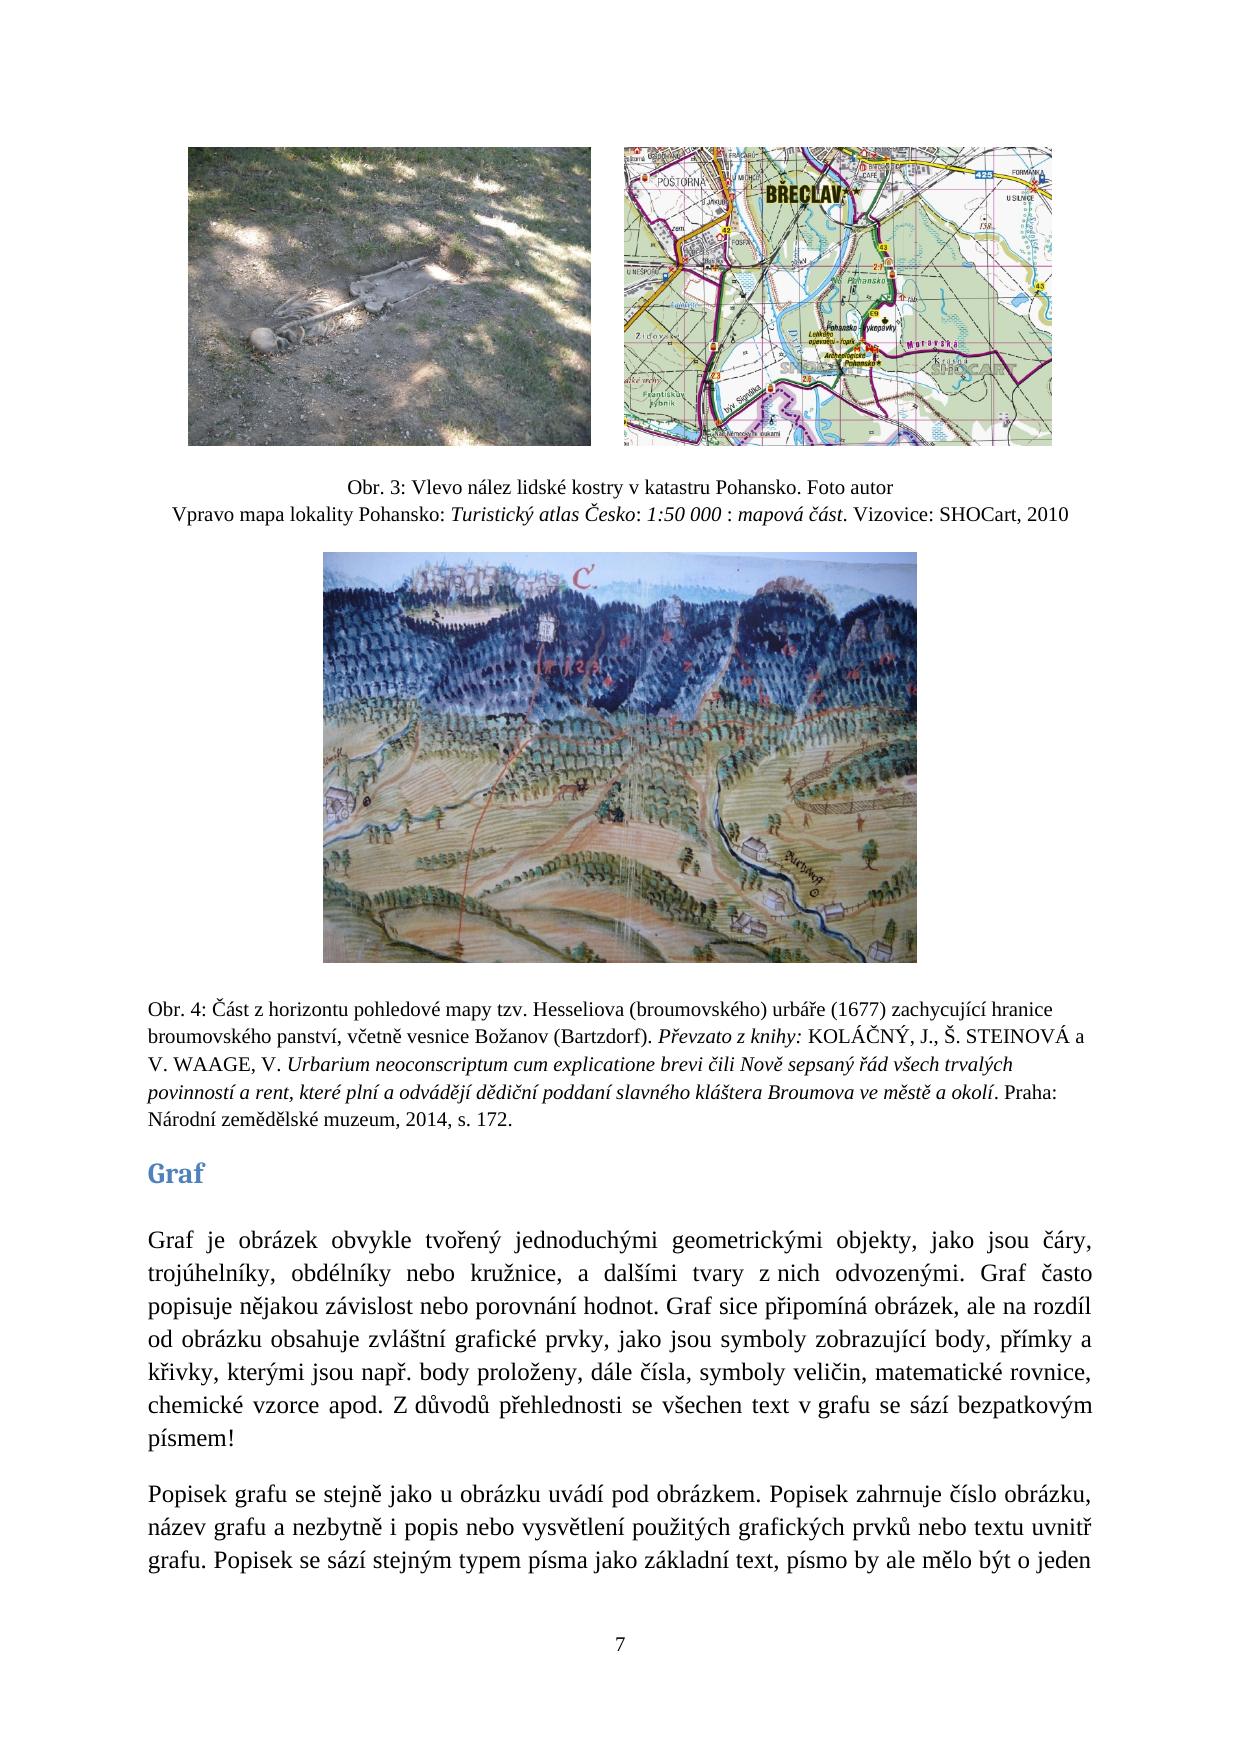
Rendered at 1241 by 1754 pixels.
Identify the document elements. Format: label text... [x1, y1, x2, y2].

text Obr. 3: Vlevo nález lidské kostry v katastru Pohansko. Foto autor [148, 475, 1093, 499]
picture [624, 147, 1052, 446]
picture [323, 552, 917, 963]
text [148, 1479, 1093, 1574]
text Graf je obrázek obvykle tvořený jednoduchými geometrickými objekty, jako jsou čáry, trojúhelníky, obdélníky nebo kružnice, a dalšími tvary z nich odvozenými. Graf často popisuje nějakou závislost nebo porovnání hodnot. Graf sice připomíná obrázek, ale na rozdíl od obrázku obsahuje zvláštní grafické prvky, jako jsou symboly zobrazující body, přímky a křivky, kterými jsou např. body proloženy, dále čísla, symboly veličin, matematické rovnice, chemické vzorce apod. Z důvodů přehlednosti se všechen text v grafu se sází bezpatkovým písmem! [148, 1225, 1093, 1452]
text Obr. 4: Část z horizontu pohledové mapy tzv. Hesseliova (broumovského) urbáře (1677) zachycující hranice broumovského panství, včetně vesnice Božanov (Bartzdorf). Převzato z knihy: KOLÁČNÝ, J., Š. STEINOVÁ a V. WAAGE, V. Urbarium neoconscriptum cum explicatione brevi čili Nově sepsaný řád všech trvalých povinností a rent, které plní a odvádějí dědiční poddaní slavného kláštera Broumova ve městě a okolí. Praha: Národní zemědělské muzeum, 2014, s. 172. [148, 997, 1093, 1131]
subtitle Graf [148, 1158, 1093, 1191]
text Vpravo mapa lokality Pohansko: Turistický atlas Česko: 1:50 000 : mapová část. Vizovice: SHOCart, 2010 [148, 502, 1093, 526]
picture [188, 147, 591, 446]
